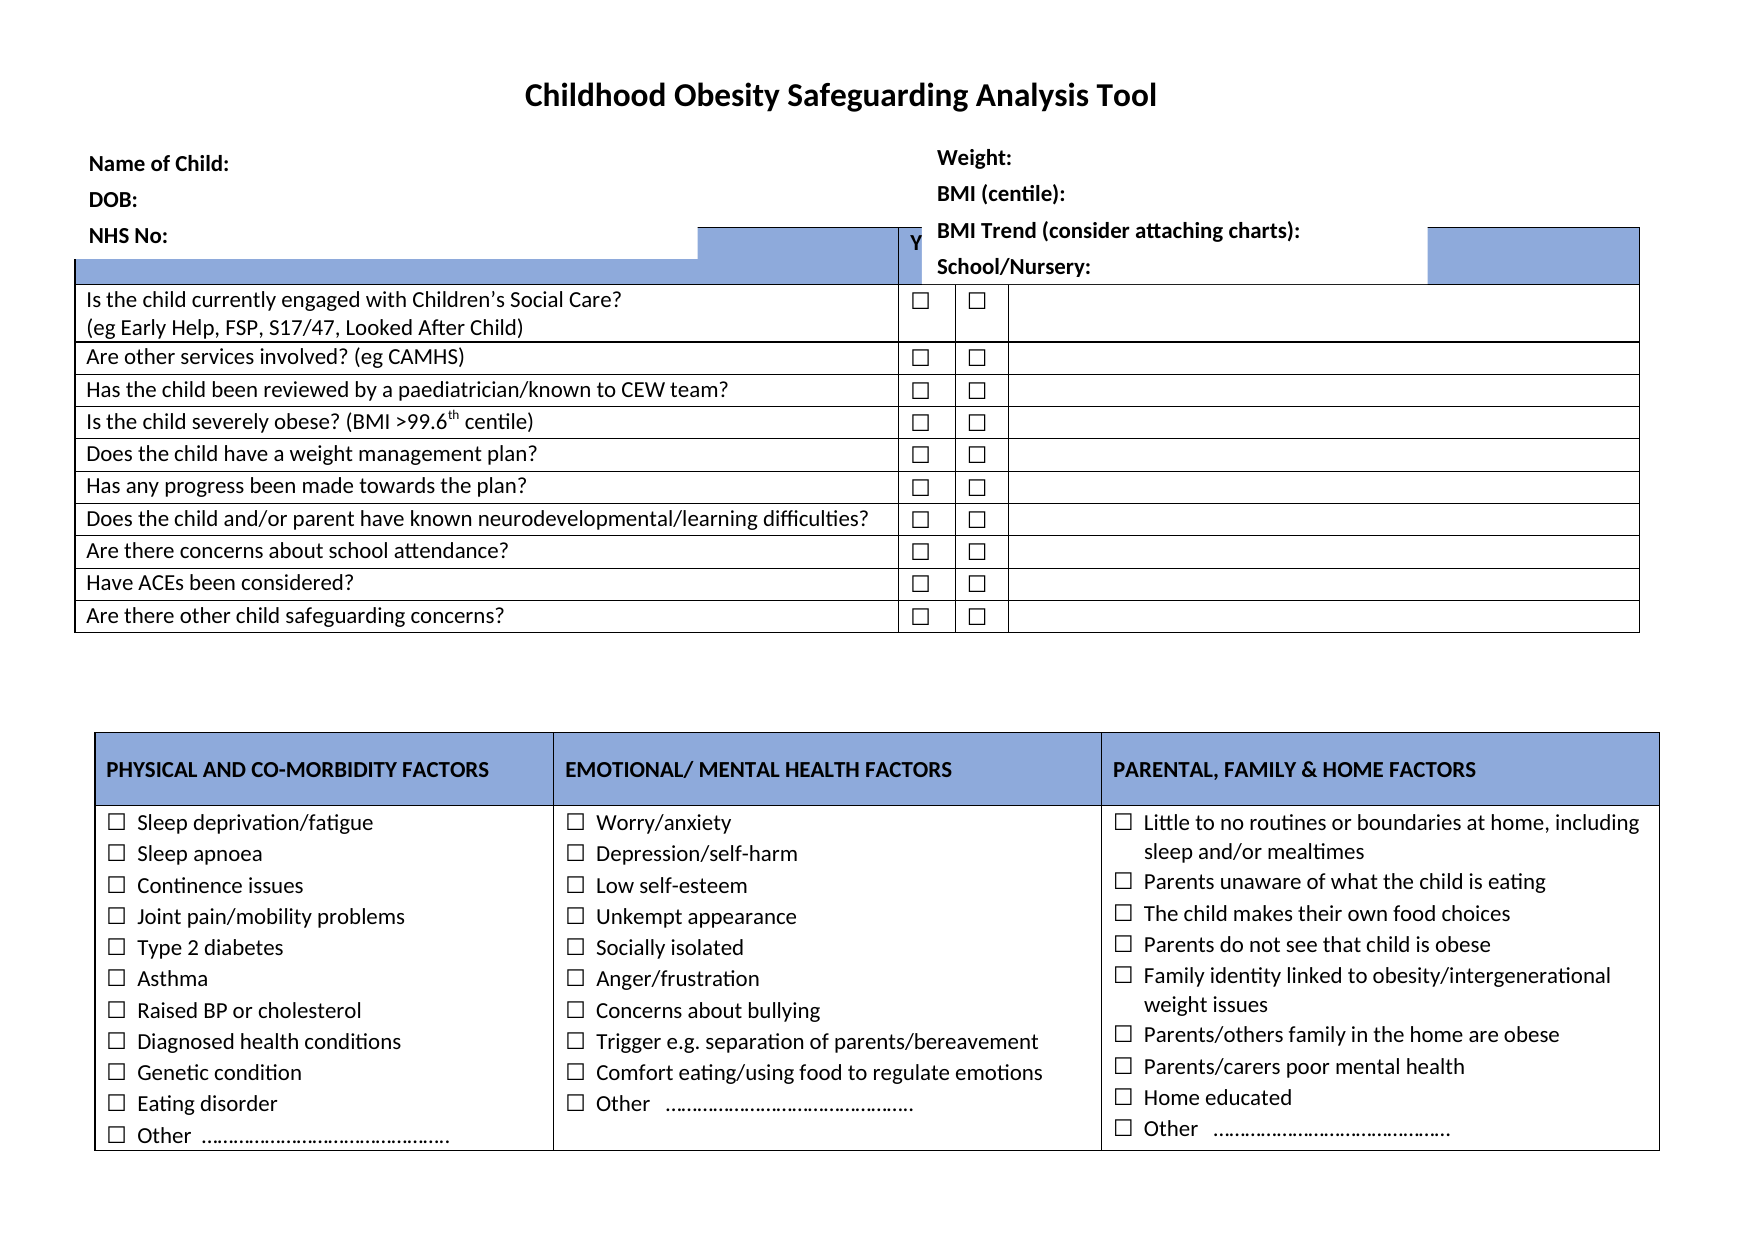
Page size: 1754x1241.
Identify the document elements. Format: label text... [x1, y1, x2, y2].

table_header PHYSICAL AND CO-MORBIDITY FACTORS [96, 733, 553, 805]
table_cell Has the child been reviewed by a paediatrician/known to CEW team? [76, 375, 898, 406]
table_cell Worry/anxiety Depression/self-harm Low self-esteem Unkempt appearance Socially isolated Anger/frustration Concerns about bullying Trigger e.g. separation of parents/bereavement Comfort eating/using food to regulate emotions Other ……………………………………….. [554, 806, 1101, 1150]
table_cell [1009, 536, 1639, 567]
table_cell [1009, 472, 1639, 503]
table_cell Is the child currently engaged with Children’s Social Care? (eg Early Help, FSP, S17/47, Looked After Child) [76, 285, 898, 341]
table_cell [1009, 439, 1639, 471]
table_cell [1009, 601, 1639, 632]
table_cell Have ACEs been considered? [76, 569, 898, 600]
table_cell Are other services involved? (eg CAMHS) [76, 343, 898, 374]
table_cell Does the child have a weight management plan? [76, 439, 898, 471]
table_cell Does the child and/or parent have known neurodevelopmental/learning difficulties? [76, 504, 898, 535]
table_cell [1009, 375, 1639, 406]
table_cell Are there other child safeguarding concerns? [76, 601, 898, 632]
table_cell [1009, 504, 1639, 535]
table_cell [1009, 285, 1639, 341]
table_header [76, 228, 898, 284]
table_cell [1009, 569, 1639, 600]
table_cell Are there concerns about school attendance? [76, 536, 898, 567]
table_cell Is the child severely obese? (BMI >99.6th centile) [76, 407, 898, 438]
table_cell [1009, 407, 1639, 438]
table_header COMMENTS [1428, 228, 1639, 284]
table_header PARENTAL, FAMILY & HOME FACTORS [1102, 733, 1659, 805]
table_cell Little to no routines or boundaries at home, including sleep and/or mealtimes Parents unaware of what the child is eating The child makes their own food choices Parents do not see that child is obese Family identity linked to obesity/intergenerational weight issues Parents/others family in the home are obese Parents/carers poor mental health Home educated Other ……………………………………… [1102, 806, 1659, 1150]
table_header YES [899, 228, 921, 284]
table_cell [1009, 343, 1639, 374]
table_cell Has any progress been made towards the plan? [76, 472, 898, 503]
table_header EMOTIONAL/ MENTAL HEALTH FACTORS [554, 733, 1101, 805]
table_cell Sleep deprivation/fatigue Sleep apnoea Continence issues Joint pain/mobility problems Type 2 diabetes Asthma Raised BP or cholesterol Diagnosed health conditions Genetic condition Eating disorder Other ……………………………………….. [96, 806, 553, 1150]
